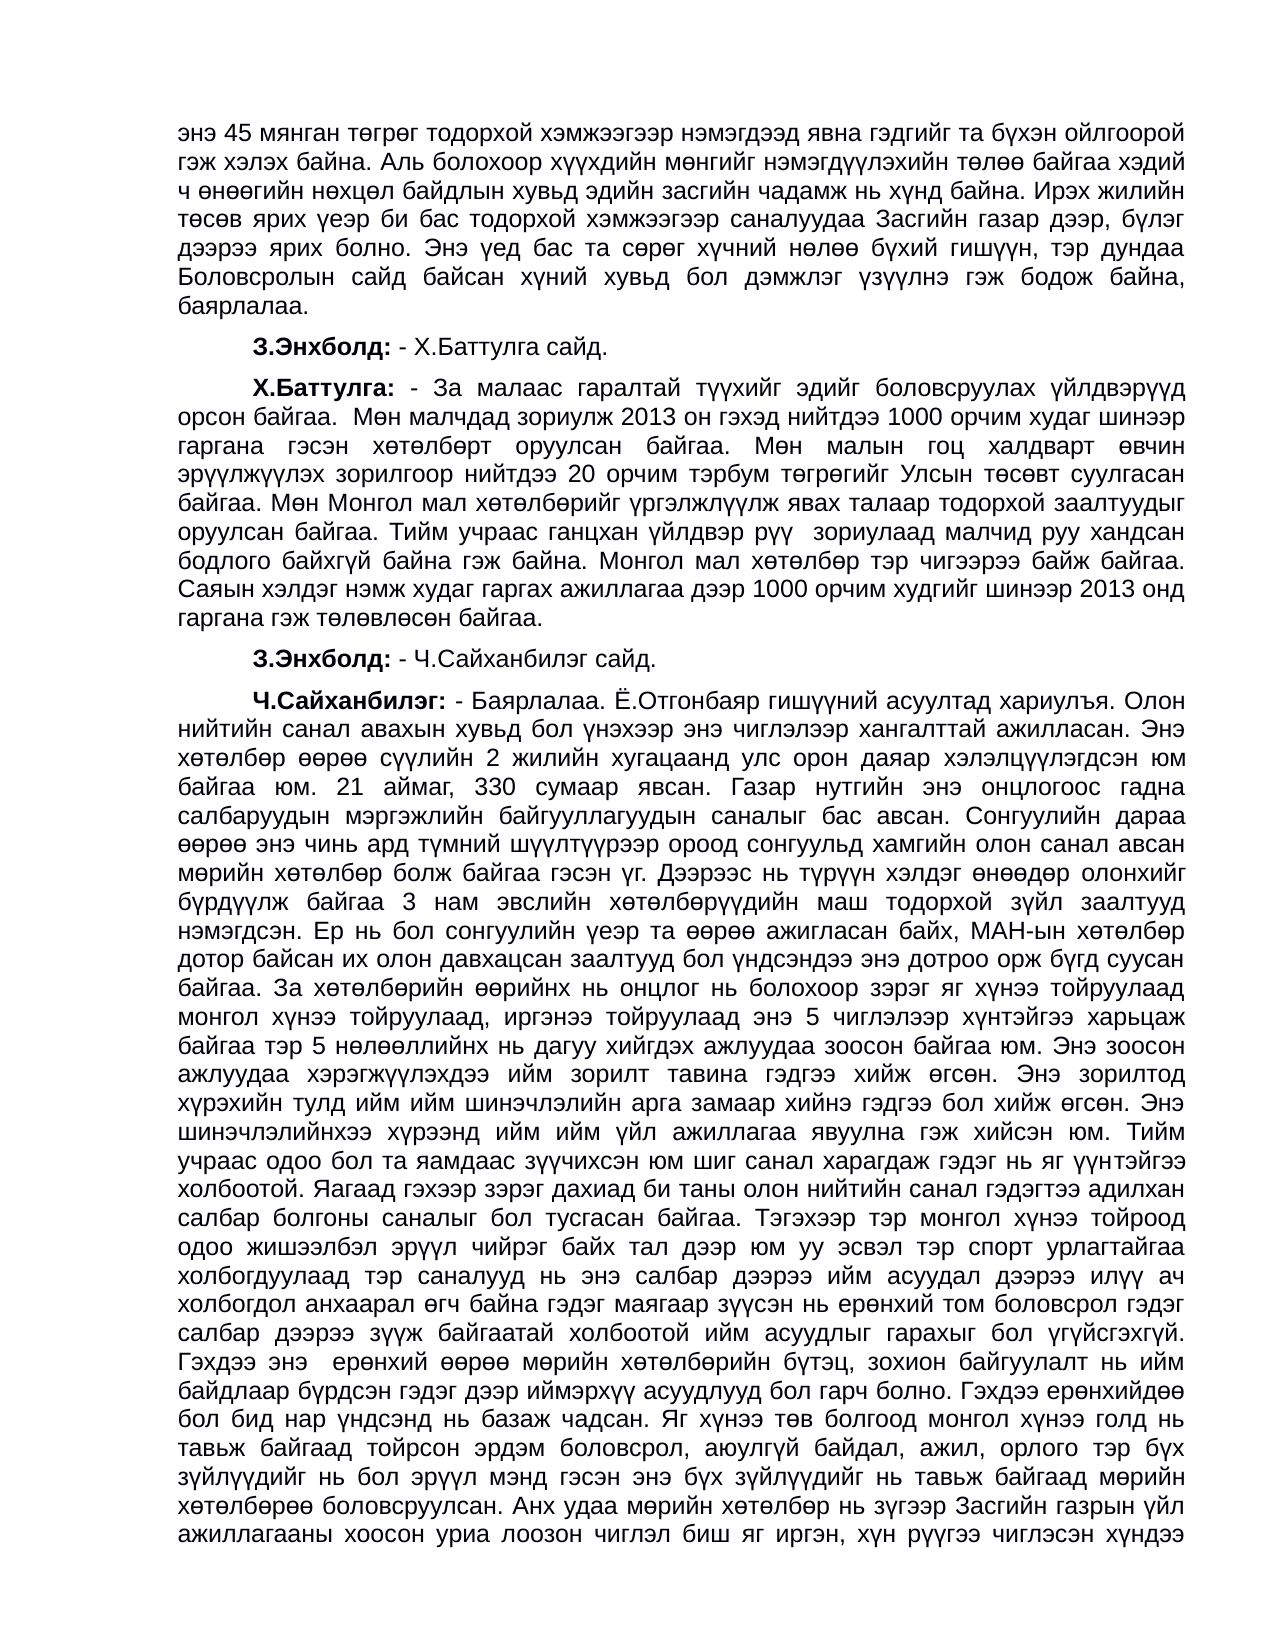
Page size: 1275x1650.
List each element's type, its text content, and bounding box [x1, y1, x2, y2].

text З.Энхболд: - Ч.Сайханбилэг сайд. [177, 644, 1186, 673]
text Х.Баттулга: - За малаас гаралтай түүхийг эдийг боловсруулах үйлдвэрүүд орсон байгаа. Мөн малчдад зориулж 2013 он гэхэд нийтдээ 1000 орчим худаг шинээр гаргана гэсэн хөтөлбөрт оруулсан байгаа. Мөн малын гоц халдварт өвчин эрүүлжүүлэх зорилгоор нийтдээ 20 орчим тэрбум төгрөгийг Улсын төсөвт суулгасан байгаа. Мөн Монгол мал хөтөлбөрийг үргэлжлүүлж явах талаар тодорхой заалтуудыг оруулсан байгаа. Тийм учраас ганцхан үйлдвэр рүү зориулаад малчид руу хандсан бодлого байхгүй байна гэж байна. Монгол мал хөтөлбөр тэр чигээрээ байж байгаа. Саяын хэлдэг нэмж худаг гаргах ажиллагаа дээр 1000 орчим худгийг шинээр 2013 онд гаргана гэж төлөвлөсөн байгаа. [177, 373, 1186, 632]
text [177, 686, 1186, 1548]
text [177, 118, 1186, 319]
text З.Энхболд: - Х.Баттулга сайд. [177, 332, 1186, 361]
